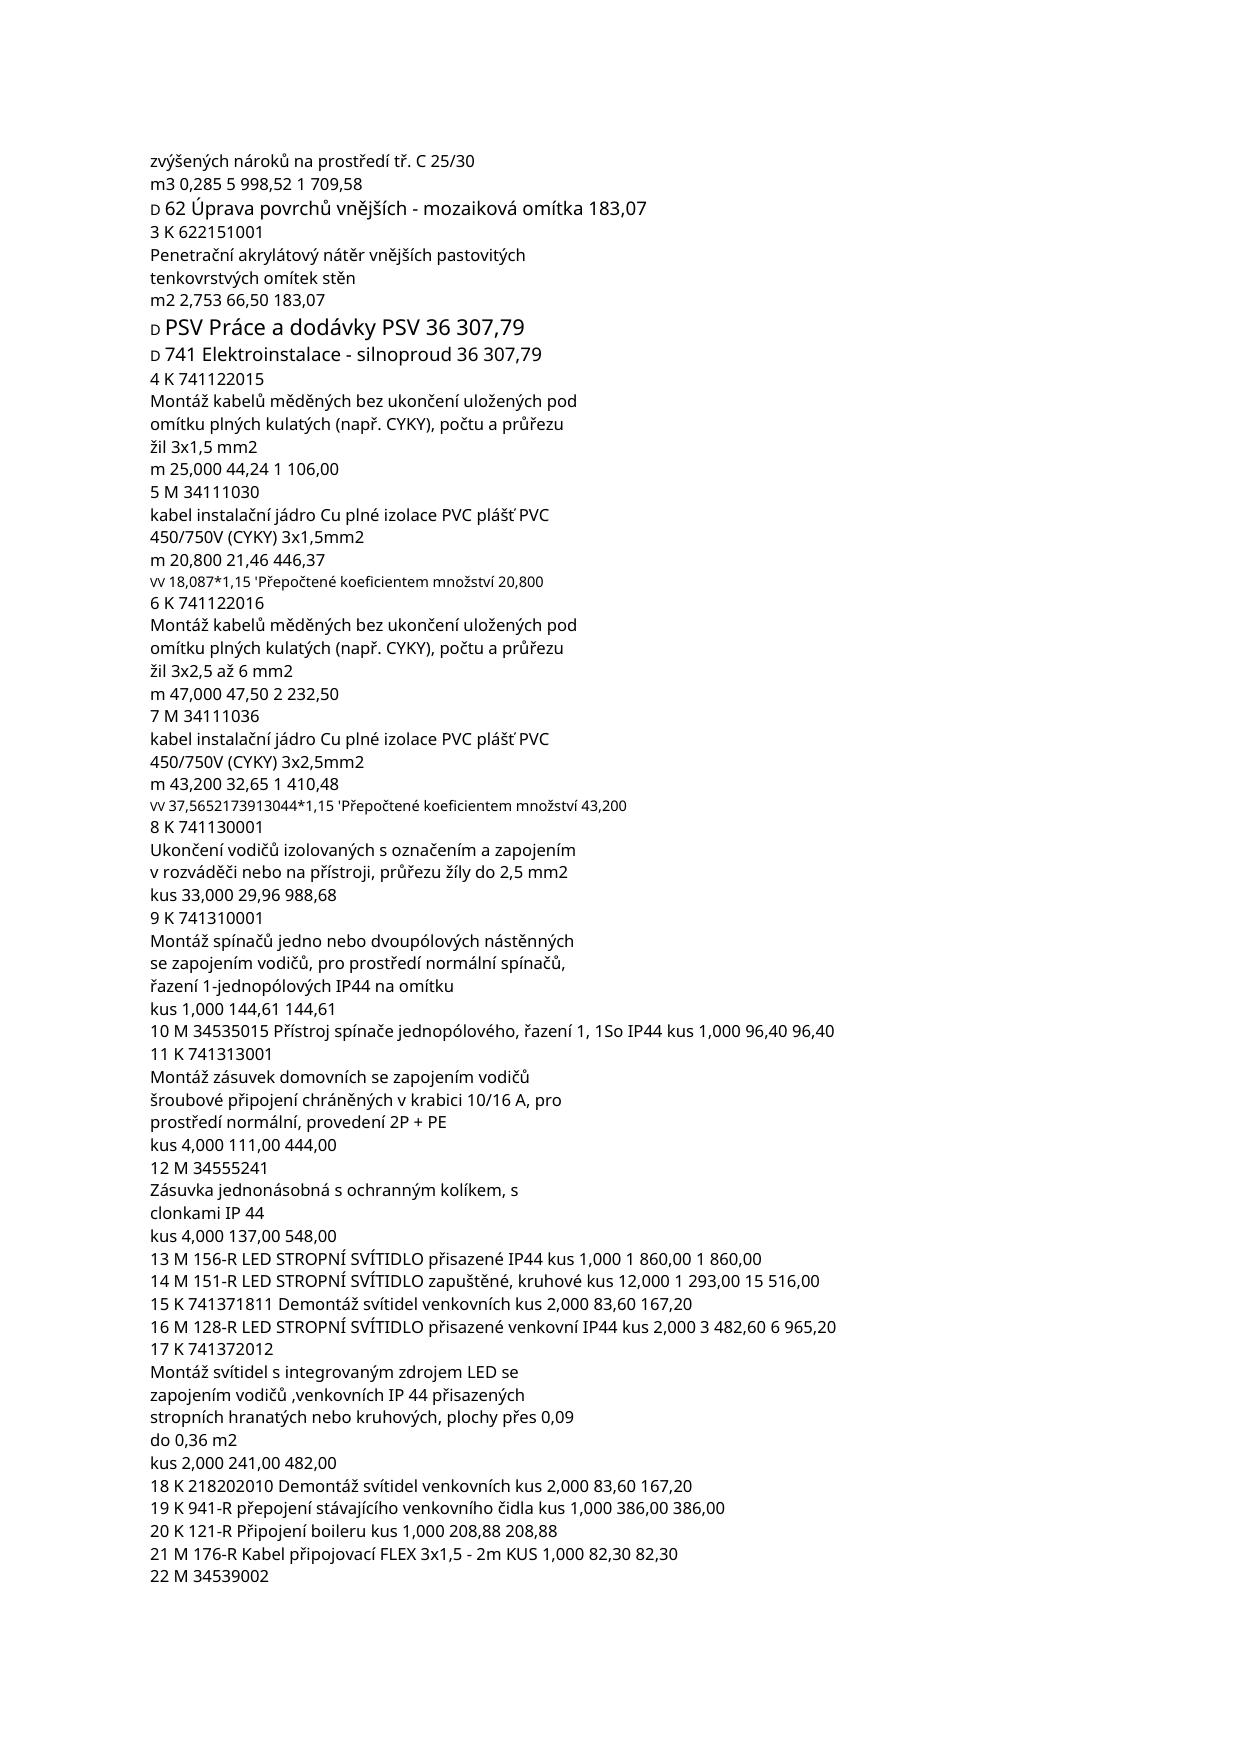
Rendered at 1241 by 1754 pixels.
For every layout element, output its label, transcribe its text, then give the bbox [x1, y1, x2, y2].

text omítku plných kulatých (např. CYKY), počtu a průřezu [150, 412, 1090, 435]
text Montáž kabelů měděných bez ukončení uložených pod [150, 614, 1090, 637]
text kabel instalační jádro Cu plné izolace PVC plášť PVC [150, 728, 1090, 750]
text 13 M 156-R LED STROPNÍ SVÍTIDLO přisazené IP44 kus 1,000 1 860,00 1 860,00 [150, 1247, 1090, 1270]
text 17 K 741372012 [150, 1338, 1090, 1361]
text 18 K 218202010 Demontáž svítidel venkovních kus 2,000 83,60 167,20 [150, 1474, 1090, 1497]
text kus 33,000 29,96 988,68 [150, 884, 1090, 906]
text kus 2,000 241,00 482,00 [150, 1451, 1090, 1474]
text Montáž zásuvek domovních se zapojením vodičů [150, 1065, 1090, 1088]
text 15 K 741371811 Demontáž svítidel venkovních kus 2,000 83,60 167,20 [150, 1292, 1090, 1315]
text prostředí normální, provedení 2P + PE [150, 1111, 1090, 1133]
text 450/750V (CYKY) 3x1,5mm2 [150, 526, 1090, 549]
text 16 M 128-R LED STROPNÍ SVÍTIDLO přisazené venkovní IP44 kus 2,000 3 482,60 6 965,20 [150, 1315, 1090, 1338]
text 9 K 741310001 [150, 906, 1090, 929]
text Montáž svítidel s integrovaným zdrojem LED se [150, 1361, 1090, 1383]
text kus 4,000 111,00 444,00 [150, 1133, 1090, 1156]
text 22 M 34539002 [150, 1565, 1090, 1588]
text m 25,000 44,24 1 106,00 [150, 458, 1090, 481]
text zvýšených nároků na prostředí tř. C 25/30 [150, 150, 1090, 173]
text šroubové připojení chráněných v krabici 10/16 A, pro [150, 1088, 1090, 1111]
text 7 M 34111036 [150, 705, 1090, 728]
text 11 K 741313001 [150, 1043, 1090, 1065]
text 5 M 34111030 [150, 481, 1090, 503]
text stropních hranatých nebo kruhových, plochy přes 0,09 [150, 1406, 1090, 1429]
text se zapojením vodičů, pro prostředí normální spínačů, [150, 952, 1090, 974]
text 19 K 941-R přepojení stávajícího venkovního čidla kus 1,000 386,00 386,00 [150, 1497, 1090, 1519]
text do 0,36 m2 [150, 1429, 1090, 1451]
text kus 4,000 137,00 548,00 [150, 1224, 1090, 1247]
text m 47,000 47,50 2 232,50 [150, 682, 1090, 705]
text 450/750V (CYKY) 3x2,5mm2 [150, 750, 1090, 773]
text VV 37,5652173913044*1,15 'Přepočtené koeficientem množství 43,200 [150, 796, 1090, 816]
text VV 18,087*1,15 'Přepočtené koeficientem množství 20,800 [150, 571, 1090, 591]
text m 20,800 21,46 446,37 [150, 549, 1090, 571]
text D 741 Elektroinstalace - silnoproud 36 307,79 [150, 342, 1090, 367]
text D 62 Úprava povrchů vnějších - mozaiková omítka 183,07 [150, 195, 1090, 221]
text m 43,200 32,65 1 410,48 [150, 773, 1090, 796]
text omítku plných kulatých (např. CYKY), počtu a průřezu [150, 637, 1090, 659]
text m3 0,285 5 998,52 1 709,58 [150, 173, 1090, 195]
text 20 K 121-R Připojení boileru kus 1,000 208,88 208,88 [150, 1519, 1090, 1542]
text Penetrační akrylátový nátěr vnějších pastovitých [150, 244, 1090, 266]
text 8 K 741130001 [150, 816, 1090, 838]
text 3 K 622151001 [150, 221, 1090, 244]
text D PSV Práce a dodávky PSV 36 307,79 [150, 312, 1090, 342]
text Zásuvka jednonásobná s ochranným kolíkem, s [150, 1179, 1090, 1202]
text v rozváděči nebo na přístroji, průřezu žíly do 2,5 mm2 [150, 861, 1090, 884]
text tenkovrstvých omítek stěn [150, 266, 1090, 289]
text kus 1,000 144,61 144,61 [150, 997, 1090, 1020]
text zapojením vodičů ,venkovních IP 44 přisazených [150, 1383, 1090, 1406]
text Montáž spínačů jedno nebo dvoupólových nástěnných [150, 929, 1090, 952]
text 21 M 176-R Kabel připojovací FLEX 3x1,5 - 2m KUS 1,000 82,30 82,30 [150, 1542, 1090, 1565]
text 10 M 34535015 Přístroj spínače jednopólového, řazení 1, 1So IP44 kus 1,000 96,40 96,40 [150, 1020, 1090, 1043]
text žil 3x2,5 až 6 mm2 [150, 659, 1090, 682]
text 14 M 151-R LED STROPNÍ SVÍTIDLO zapuštěné, kruhové kus 12,000 1 293,00 15 516,00 [150, 1270, 1090, 1292]
text 6 K 741122016 [150, 591, 1090, 614]
text žil 3x1,5 mm2 [150, 435, 1090, 458]
text 12 M 34555241 [150, 1156, 1090, 1179]
text Ukončení vodičů izolovaných s označením a zapojením [150, 838, 1090, 861]
text 4 K 741122015 [150, 367, 1090, 390]
text m2 2,753 66,50 183,07 [150, 289, 1090, 312]
text řazení 1-jednopólových IP44 na omítku [150, 974, 1090, 997]
text clonkami IP 44 [150, 1202, 1090, 1224]
text kabel instalační jádro Cu plné izolace PVC plášť PVC [150, 503, 1090, 526]
text Montáž kabelů měděných bez ukončení uložených pod [150, 390, 1090, 412]
